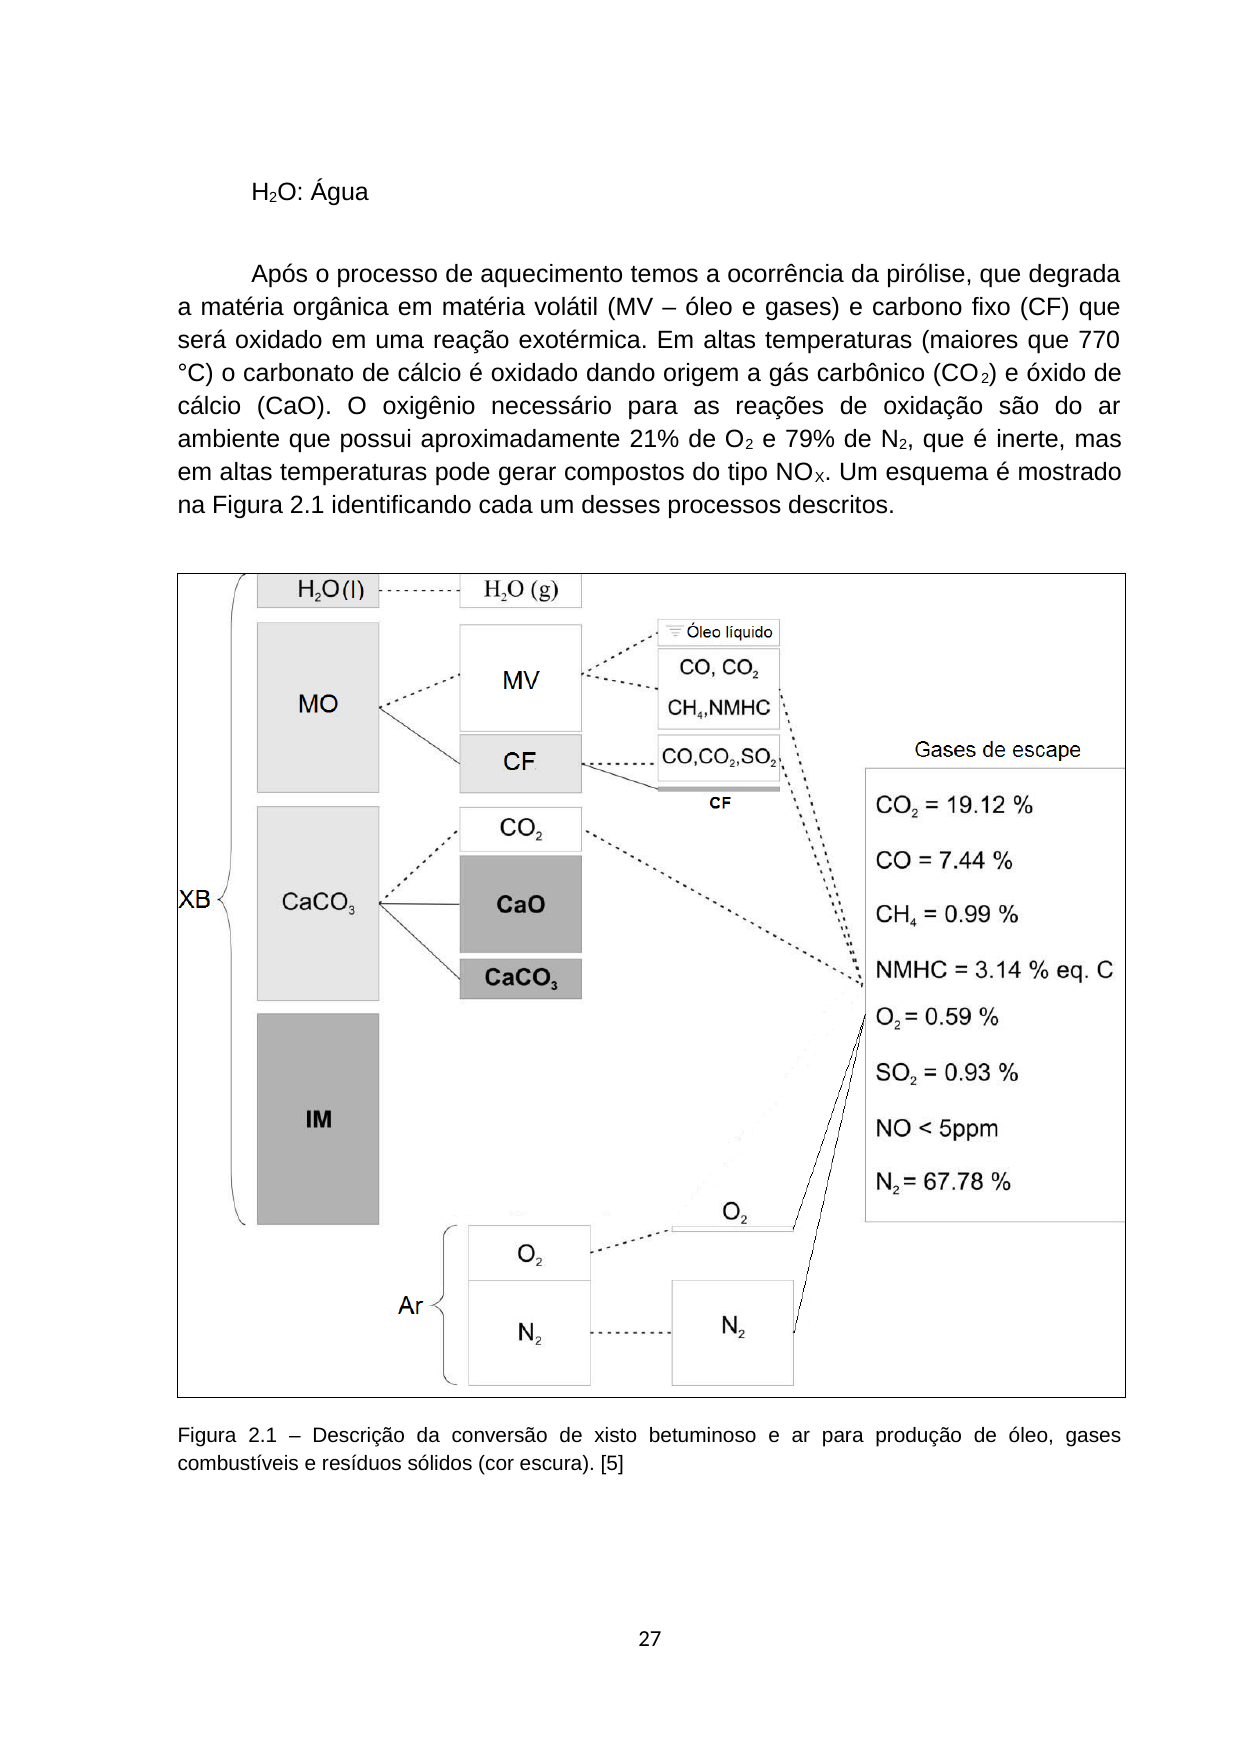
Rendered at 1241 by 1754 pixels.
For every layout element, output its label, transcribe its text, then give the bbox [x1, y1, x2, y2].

text H2O: Água [177, 177, 1122, 206]
picture [178, 574, 1125, 1397]
subtitle Figura 2.1 – Descrição da conversão de xisto betuminoso e ar para produção de óleo, gases combustíveis e resíduos sólidos (cor escura). [5] [177, 1423, 1122, 1474]
text Após o processo de aquecimento temos a ocorrência da pirólise, que degrada a matéria orgânica em matéria volátil (MV – óleo e gases) e carbono fixo (CF) que será oxidado em uma reação exotérmica. Em altas temperaturas (maiores que 770 °C) o carbonato de cálcio é oxidado dando origem a gás carbônico (CO2) e óxido de cálcio (CaO). O oxigênio necessário para as reações de oxidação são do ar ambiente que possui aproximadamente 21% de O2 e 79% de N2, que é inerte, mas em altas temperaturas pode gerar compostos do tipo NOX. Um esquema é mostrado na Figura 2.1 identificando cada um desses processos descritos. [177, 259, 1122, 519]
